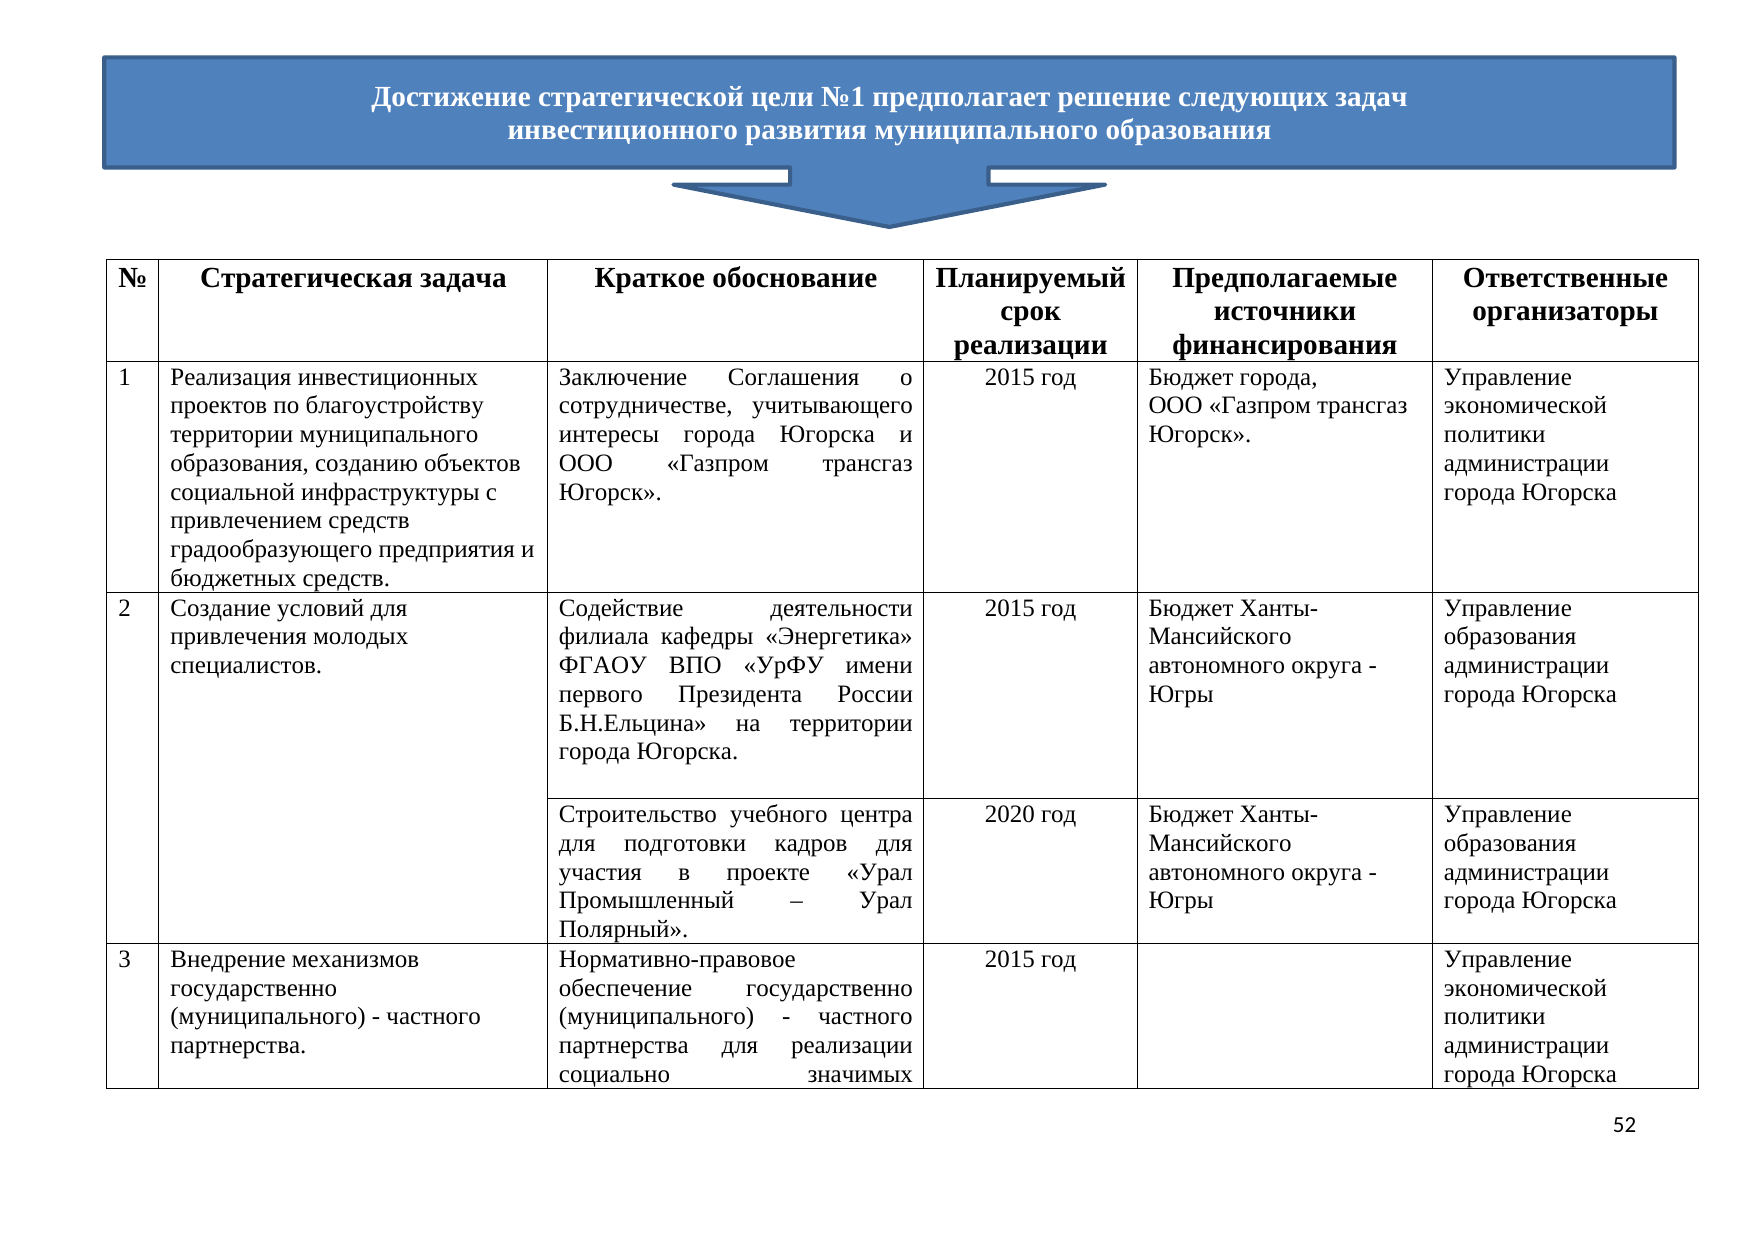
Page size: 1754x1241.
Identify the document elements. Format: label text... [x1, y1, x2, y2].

table_header Предполагаемые источники финансирования [1138, 260, 1432, 361]
table_cell 2015 год [924, 593, 1137, 798]
table_cell 2015 год [924, 944, 1137, 1088]
table_cell Бюджет Ханты-Мансийского автономного округа - Югры [1138, 799, 1432, 943]
table_header Ответственные организаторы [1433, 260, 1698, 361]
table_cell Содействие деятельности филиала кафедры «Энергетика» ФГАОУ ВПО «УрФУ имени первого Президента России Б.Н.Ельцина» на территории города Югорска. [548, 593, 923, 798]
table_cell 2020 год [924, 799, 1137, 943]
table_cell 1 [107, 362, 158, 592]
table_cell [159, 944, 547, 1088]
table_cell Бюджет города, ООО «Газпром трансгаз Югорск». [1138, 362, 1432, 592]
table_cell 2 [107, 593, 158, 943]
table_cell Создание условий для привлечения молодых специалистов. [159, 593, 547, 943]
table_cell Бюджет Ханты-Мансийского автономного округа - Югры [1138, 593, 1432, 798]
table_header № [107, 260, 158, 361]
table_cell 2015 год [924, 362, 1137, 592]
table_cell Реализация инвестиционных проектов по благоустройству территории муниципального образования, созданию объектов социальной инфраструктуры с привлечением средств градообразующего предприятия и бюджетных средств. [159, 362, 547, 592]
table_cell [1138, 944, 1432, 1088]
table_cell 3 [107, 944, 158, 1088]
table_header Краткое обоснование [548, 260, 923, 361]
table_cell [1433, 944, 1698, 1088]
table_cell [548, 944, 923, 1088]
table_cell Управление образования администрации города Югорска [1433, 799, 1698, 943]
table_header Планируемый срок реализации [924, 260, 1137, 361]
table_cell Заключение Соглашения о сотрудничестве, учитывающего интересы города Югорска и ООО «Газпром трансгаз Югорск». [548, 362, 923, 592]
table_cell Строительство учебного центра для подготовки кадров для участия в проекте «Урал Промышленный – Урал Полярный». [548, 799, 923, 943]
table_header Стратегическая задача [159, 260, 547, 361]
table_cell Управление экономической политики администрации города Югорска [1433, 362, 1698, 592]
table_cell Управление образования администрации города Югорска [1433, 593, 1698, 798]
